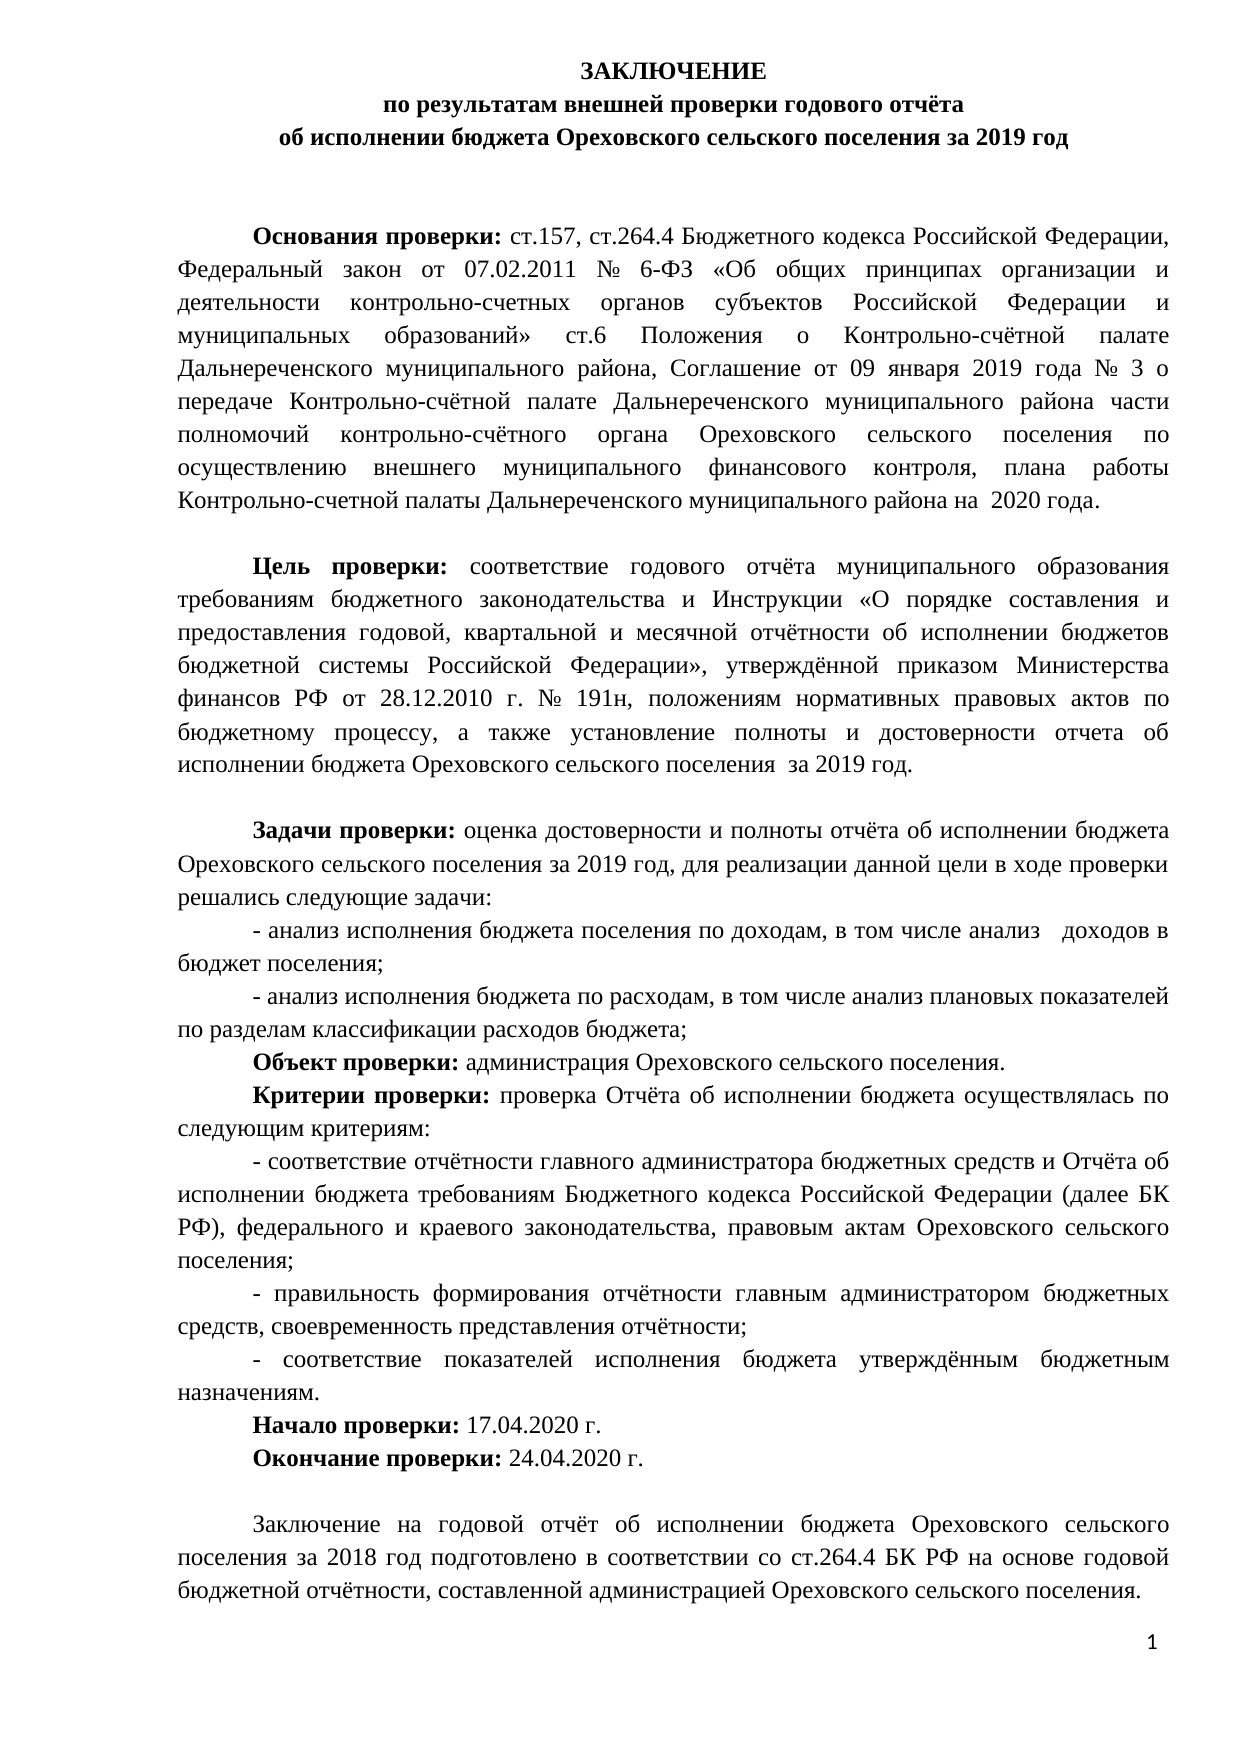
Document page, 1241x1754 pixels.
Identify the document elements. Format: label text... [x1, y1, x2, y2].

list - соответствие показателей исполнения бюджета утверждённым бюджетным назначениям. [177, 1344, 1170, 1406]
list Начало проверки: 17.04.2020 г. [177, 1410, 1170, 1439]
list Задачи проверки: оценка достоверности и полноты отчёта об исполнении бюджета Ореховского сельского поселения за 2019 год, для реализации данной цели в ходе проверки решались следующие задачи: [177, 816, 1170, 910]
text ЗАКЛЮЧЕНИЕ [177, 56, 1170, 85]
list Цель проверки: соответствие годового отчёта муниципального образования требованиям бюджетного законодательства и Инструкции «О порядке составления и предоставления годовой, квартальной и месячной отчётности об исполнении бюджетов бюджетной системы Российской Федерации», утверждённой приказом Министерства финансов РФ от 28.12.2010 г. № 191н, положениям нормативных правовых актов по бюджетному процессу, а также установление полноты и достоверности отчета об исполнении бюджета Ореховского сельского поселения за 2019 год. [177, 551, 1170, 778]
list Объект проверки: администрация Ореховского сельского поселения. [177, 1047, 1170, 1076]
list - соответствие отчётности главного администратора бюджетных средств и Отчёта об исполнении бюджета требованиям Бюджетного кодекса Российской Федерации (далее БК РФ), федерального и краевого законодательства, правовым актам Ореховского сельского поселения; [177, 1146, 1170, 1274]
list Окончание проверки: 24.04.2020 г. [177, 1443, 1170, 1472]
list - правильность формирования отчётности главным администратором бюджетных средств, своевременность представления отчётности; [177, 1278, 1170, 1340]
list Заключение на годовой отчёт об исполнении бюджета Ореховского сельского поселения за 2018 год подготовлено в соответствии со ст.264.4 БК РФ на основе годовой бюджетной отчётности, составленной администрацией Ореховского сельского поселения. [177, 1509, 1170, 1604]
list по результатам внешней проверки годового отчёта [177, 89, 1170, 118]
list Основания проверки: ст.157, ст.264.4 Бюджетного кодекса Российской Федерации, Федеральный закон от 07.02.2011 № 6-ФЗ «Об общих принципах организации и деятельности контрольно-счетных органов субъектов Российской Федерации и муниципальных образований» ст.6 Положения о Контрольно-счётной палате Дальнереченского муниципального района, Соглашение от 09 января 2019 года № 3 о передаче Контрольно-счётной палате Дальнереченского муниципального района части полномочий контрольно-счётного органа Ореховского сельского поселения по осуществлению внешнего муниципального финансового контроля, плана работы Контрольно-счетной палаты Дальнереченского муниципального района на 2020 года. [177, 221, 1170, 514]
list - анализ исполнения бюджета по расходам, в том числе анализ плановых показателей по разделам классификации расходов бюджета; [177, 981, 1170, 1042]
list Критерии проверки: проверка Отчёта об исполнении бюджета осуществлялась по следующим критериям: [177, 1080, 1170, 1142]
list - анализ исполнения бюджета поселения по доходам, в том числе анализ доходов в бюджет поселения; [177, 915, 1170, 976]
list об исполнении бюджета Ореховского сельского поселения за 2019 год [177, 122, 1170, 151]
